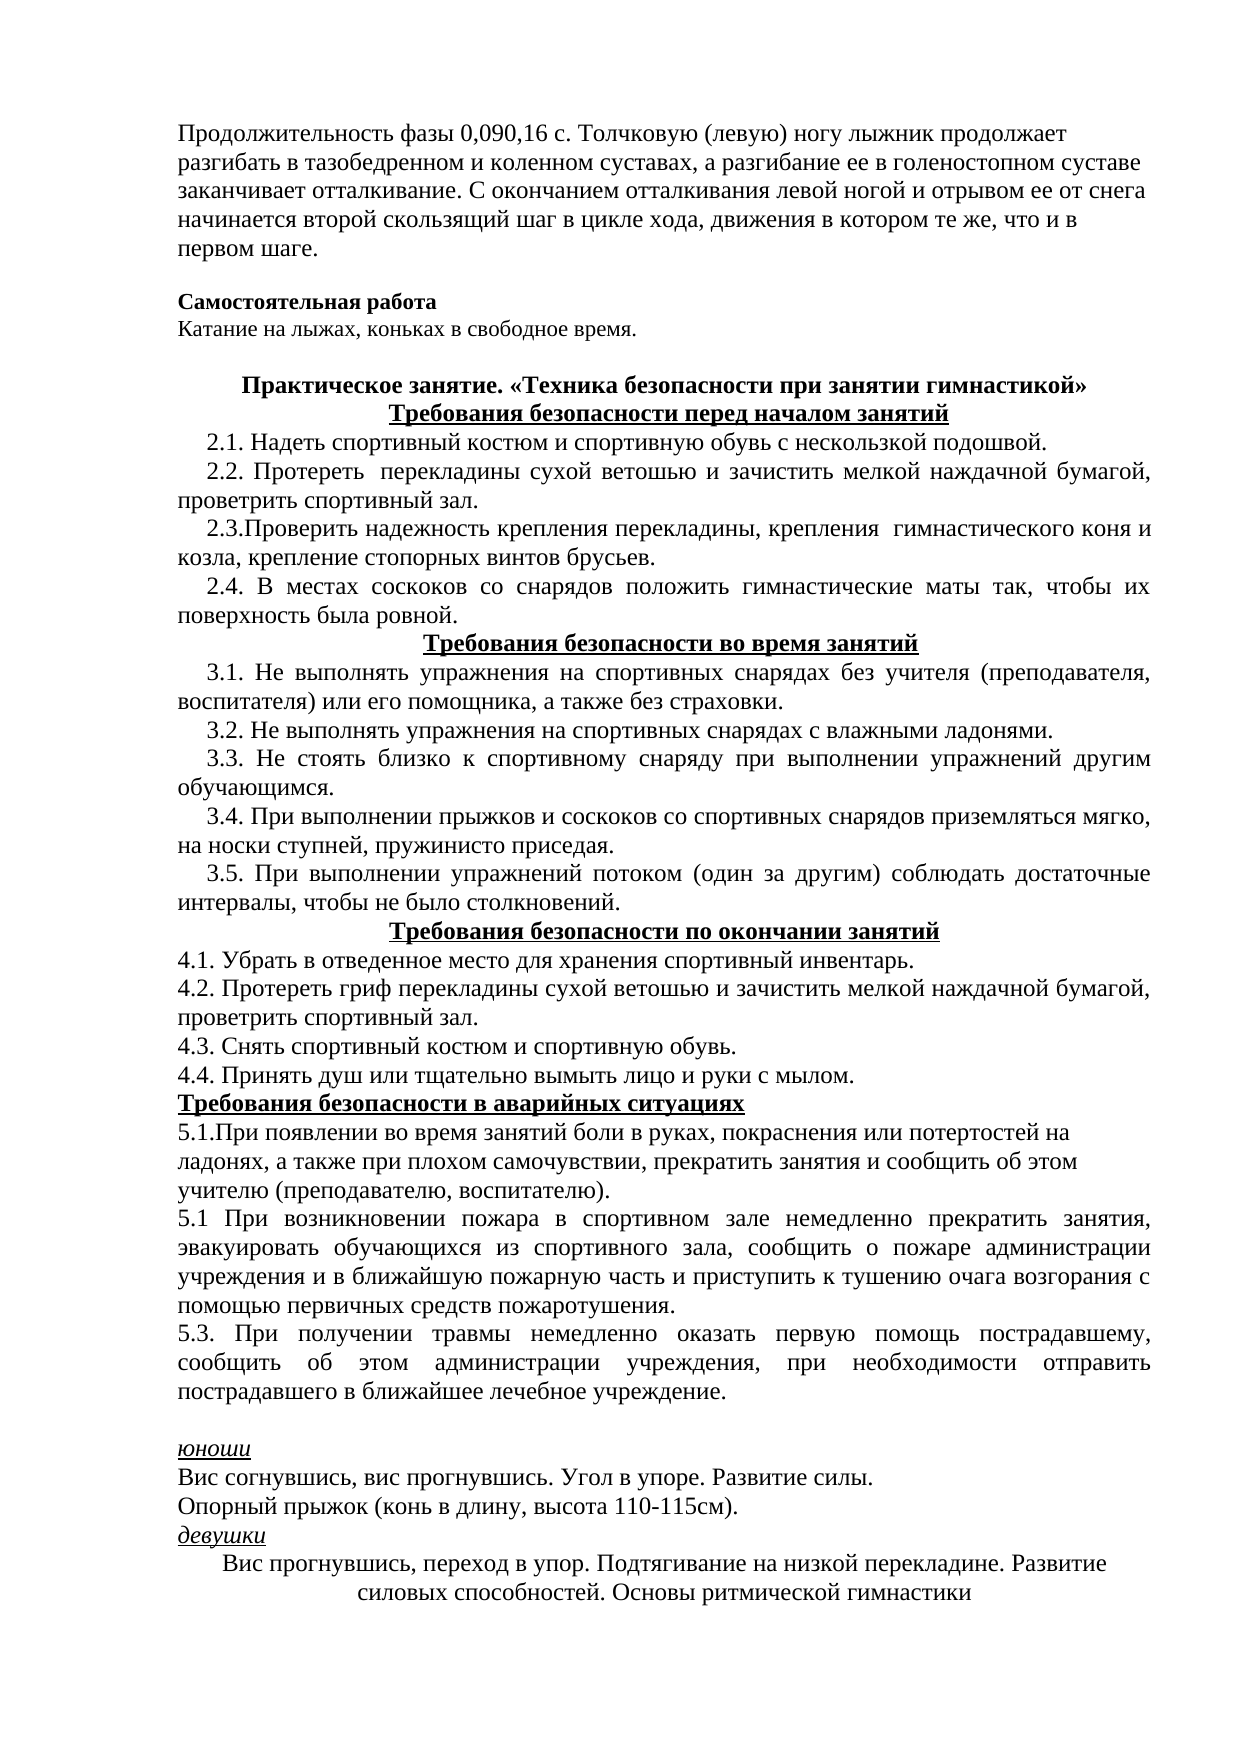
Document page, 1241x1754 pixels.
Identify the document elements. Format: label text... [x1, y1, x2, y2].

text Практическое занятие. «Техника безопасности при занятии гимнастикой» [177, 370, 1152, 398]
text 3.3. Не стоять близко к спортивному снаряду при выполнении упражнений другим обучающимся. [177, 743, 1152, 801]
text 5.1.При появлении во время занятий боли в руках, покраснения или потертостей на ладонях, а также при плохом самочувствии, прекратить занятия и сообщить об этом учителю (преподавателю, воспитателю). [177, 1117, 1152, 1203]
text 3.2. Не выполнять упражнения на спортивных снарядах с влажными ладонями. [177, 715, 1152, 743]
text юноши [177, 1433, 1152, 1462]
text Вис прогнувшись, переход в упор. Подтягивание на низкой перекладине. Развитие силовых способностей. Основы ритмической гимнастики [177, 1548, 1152, 1606]
text 4.1. Убрать в отведенное место для хранения спортивный инвентарь. [177, 945, 1152, 973]
text 4.2. Протереть гриф перекладины сухой ветошью и зачистить мелкой наждачной бумагой, проветрить спортивный зал. [177, 973, 1152, 1031]
text Требования безопасности во время занятий [190, 628, 1152, 657]
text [177, 118, 1152, 262]
text 4.3. Снять спортивный костюм и спортивную обувь. [177, 1031, 1152, 1060]
text 2.1. Надеть спортивный костюм и спортивную обувь с нескользкой подошвой. [177, 427, 1152, 456]
text 4.4. Принять душ или тщательно вымыть лицо и руки с мылом. [177, 1060, 1152, 1088]
text Вис согнувшись, вис прогнувшись. Угол в упоре. Развитие силы. [177, 1462, 1152, 1491]
text 2.4. В местах соскоков со снарядов положить гимнастические маты так, чтобы их поверхность была ровной. [177, 571, 1152, 628]
text Самостоятельная работа [177, 288, 1152, 314]
text 3.5. При выполнении упражнений потоком (один за другим) соблюдать достаточные интервалы, чтобы не было столкновений. [177, 858, 1152, 916]
text 2.2. Протереть перекладины сухой ветошью и зачистить мелкой наждачной бумагой, проветрить спортивный зал. [177, 456, 1152, 513]
text 5.1 При возникновении пожара в спортивном зале немедленно прекратить занятия, эвакуировать обучающихся из спортивного зала, cooбщить о пожаре администрации учреждения и в ближайшую пожарную часть и приступить к тушению очага возгорания с помощью первичных средств пожаротушения. [177, 1203, 1152, 1318]
text Требования безопасности перед началом занятий [186, 398, 1152, 427]
text 2.3.Проверить надежность крепления перекладины, крепления гимнастического коня и козла, крепление стопорных винтов брусьев. [177, 513, 1152, 571]
text 3.4. При выполнении прыжков и соскоков со спортивных снарядов приземляться мягко, на носки ступней, пружинисто приседая. [177, 801, 1152, 858]
text Требования безопасности по окончании занятий [177, 916, 1152, 945]
text Катание на лыжах, коньках в свободное время. [177, 314, 1152, 341]
text Опорный прыжок (конь в длину, высота 110-115см). [177, 1491, 1152, 1520]
text 5.3. При получении травмы немедленно оказать первую помощь пострадавшему, сообщить об этом администрации учреждения, при необходимости отправить пострадавшего в ближайшее лечебное учреждение. [177, 1318, 1152, 1405]
text девушки [177, 1520, 1152, 1548]
text Требования безопасности в аварийных ситуациях [177, 1088, 1152, 1117]
text 3.1. Не выполнять упражнения на спортивных снарядах без учителя (преподавателя, воспитателя) или его помощника, а также без страховки. [177, 657, 1152, 715]
